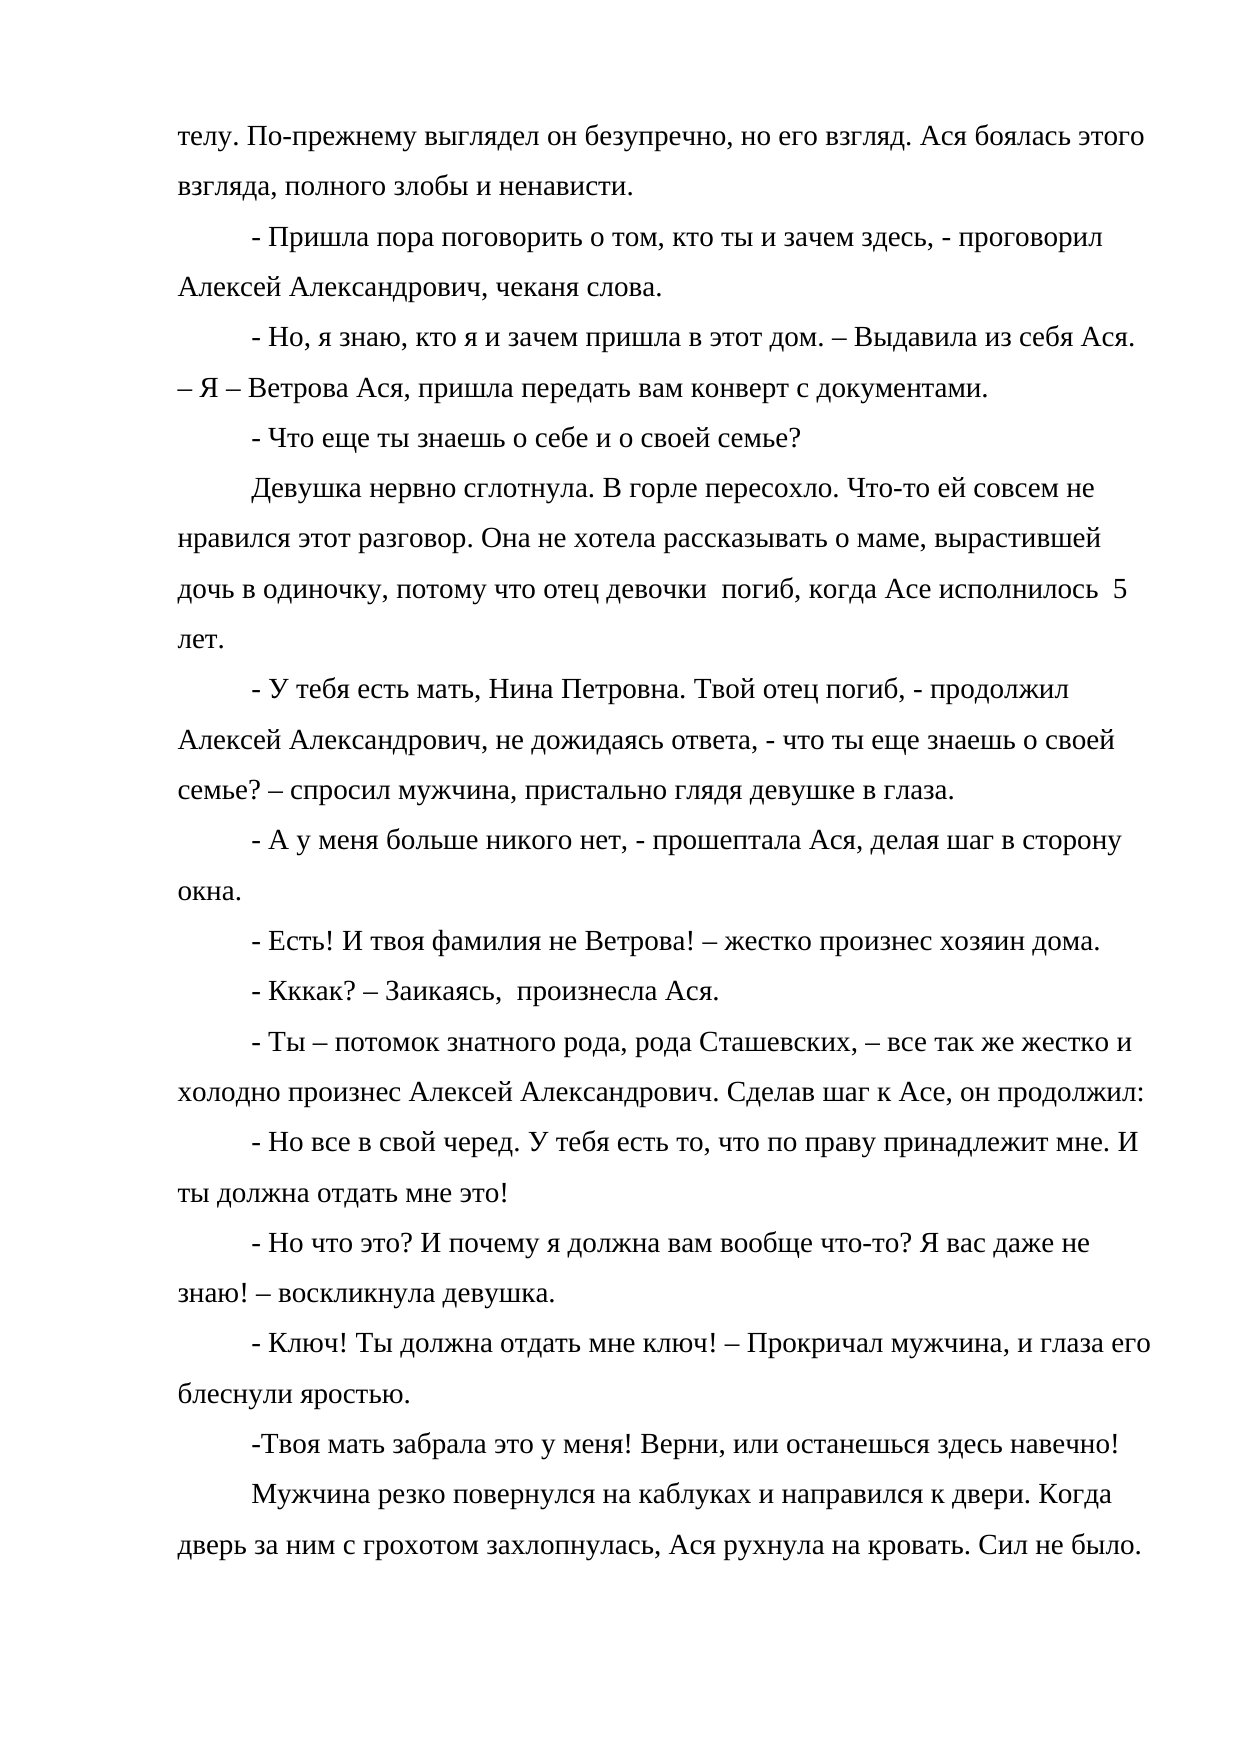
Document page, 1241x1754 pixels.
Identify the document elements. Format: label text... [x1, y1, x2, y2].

text - Но, я знаю, кто я и зачем пришла в этот дом. – Выдавила из себя Ася. – Я – Ветрова Ася, пришла передать вам конверт с документами. [177, 319, 1152, 403]
text - Но что это? И почему я должна вам вообще что-то? Я вас даже не знаю! – воскликнула девушка. [177, 1225, 1152, 1309]
text - Но все в свой черед. У тебя есть то, что по праву принадлежит мне. И ты должна отдать мне это! [177, 1124, 1152, 1208]
text - Пришла пора поговорить о том, кто ты и зачем здесь, - проговорил Алексей Александрович, чеканя слова. [177, 219, 1152, 303]
text - У тебя есть мать, Нина Петровна. Твой отец погиб, - продолжил Алексей Александрович, не дожидаясь ответа, - что ты еще знаешь о своей семье? – спросил мужчина, пристально глядя девушке в глаза. [177, 672, 1152, 806]
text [177, 1477, 1152, 1560]
text - Есть! И твоя фамилия не Ветрова! – жестко произнес хозяин дома. [177, 923, 1152, 957]
text - Что еще ты знаешь о себе и о своей семье? [177, 420, 1152, 453]
text -Твоя мать забрала это у меня! Верни, или останешься здесь навечно! [177, 1426, 1152, 1460]
text Девушка нервно сглотнула. В горле пересохло. Что-то ей совсем не нравился этот разговор. Она не хотела рассказывать о маме, вырастившей дочь в одиночку, потому что отец девочки погиб, когда Асе исполнилось 5 лет. [177, 470, 1152, 655]
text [177, 118, 1152, 202]
text - Ты – потомок знатного рода, рода Сташевских, – все так же жестко и холодно произнес Алексей Александрович. Сделав шаг к Асе, он продолжил: [177, 1024, 1152, 1108]
text - А у меня больше никого нет, - прошептала Ася, делая шаг в сторону окна. [177, 822, 1152, 906]
text - Ключ! Ты должна отдать мне ключ! – Прокричал мужчина, и глаза его блеснули яростью. [177, 1326, 1152, 1409]
text - Кккак? – Заикаясь, произнесла Ася. [177, 973, 1152, 1007]
